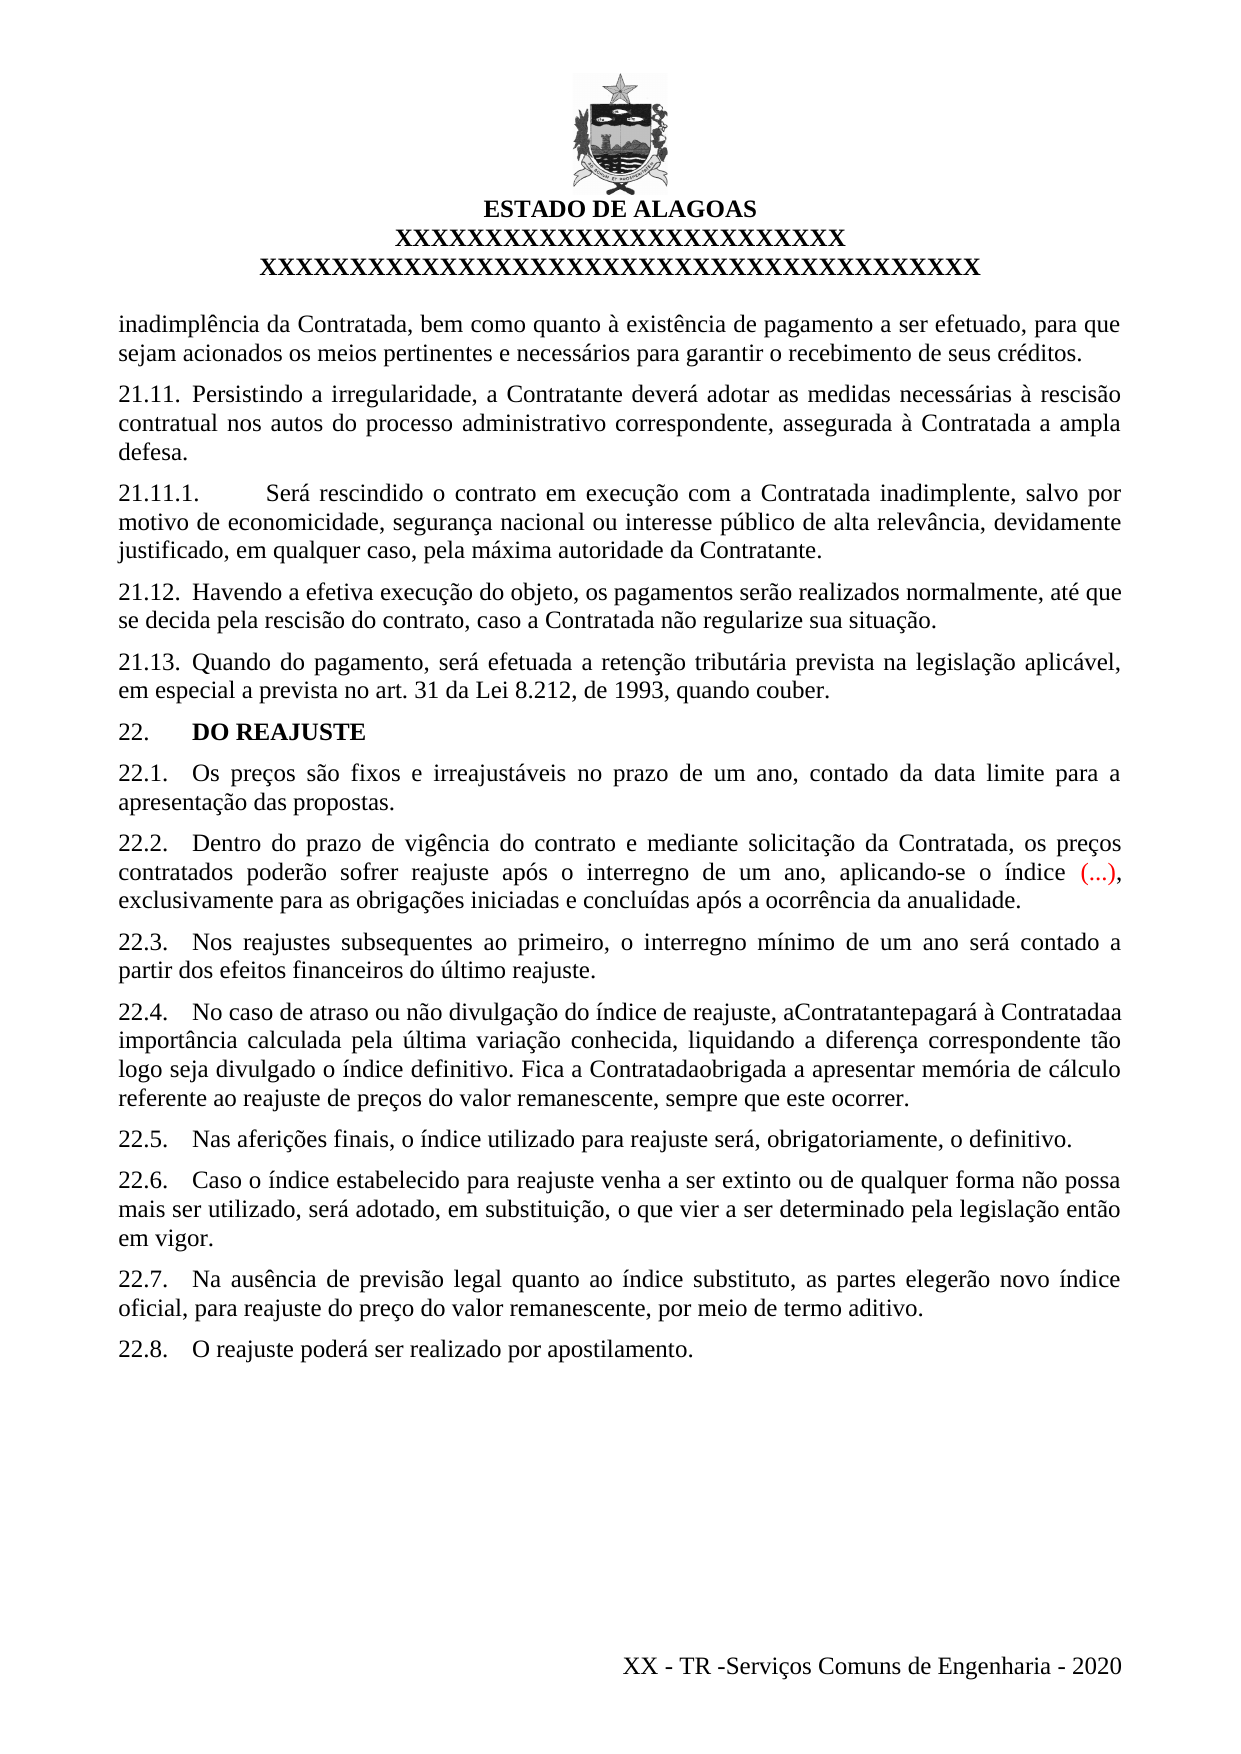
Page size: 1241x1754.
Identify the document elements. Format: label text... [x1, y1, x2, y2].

list DO REAJUSTE [118, 717, 1122, 745]
list No caso de atraso ou não divulgação do índice de reajuste, aContratantepagará à Contratadaa importância calculada pela última variação conhecida, liquidando a diferença correspondente tão logo seja divulgado o índice definitivo. Fica a Contratadaobrigada a apresentar memória de cálculo referente ao reajuste de preços do valor remanescente, sempre que este ocorrer. [118, 997, 1122, 1112]
list Quando do pagamento, será efetuada a retenção tributária prevista na legislação aplicável, em especial a prevista no art. 31 da Lei 8.212, de 1993, quando couber. [118, 647, 1122, 704]
list Na ausência de previsão legal quanto ao índice substituto, as partes elegerão novo índice oficial, para reajuste do preço do valor remanescente, por meio de termo aditivo. [118, 1264, 1122, 1322]
picture [572, 73, 668, 195]
list Havendo a efetiva execução do objeto, os pagamentos serão realizados normalmente, até que se decida pela rescisão do contrato, caso a Contratada não regularize sua situação. [118, 577, 1122, 634]
list Nos reajustes subsequentes ao primeiro, o interregno mínimo de um ano será contado a partir dos efeitos financeiros do último reajuste. [118, 927, 1122, 984]
list Os preços são fixos e irreajustáveis no prazo de um ano, contado da data limite para a apresentação das propostas. [118, 758, 1122, 815]
list Persistindo a irregularidade, a Contratante deverá adotar as medidas necessárias à rescisão contratual nos autos do processo administrativo correspondente, assegurada à Contratada a ampla defesa. [118, 379, 1122, 465]
list Será rescindido o contrato em execução com a Contratada inadimplente, salvo por motivo de economicidade, segurança nacional ou interesse público de alta relevância, devidamente justificado, em qualquer caso, pela máxima autoridade da Contratante. [118, 478, 1122, 564]
list O reajuste poderá ser realizado por apostilamento. [118, 1334, 1122, 1363]
list Dentro do prazo de vigência do contrato e mediante solicitação da Contratada, os preços contratados poderão sofrer reajuste após o interregno de um ano, aplicando-se o índice (...), exclusivamente para as obrigações iniciadas e concluídas após a ocorrência da anualidade. [118, 828, 1122, 914]
list Nas aferições finais, o índice utilizado para reajuste será, obrigatoriamente, o definitivo. [118, 1124, 1122, 1153]
list Caso o índice estabelecido para reajuste venha a ser extinto ou de qualquer forma não possa mais ser utilizado, será adotado, em substituição, o que vier a ser determinado pela legislação então em vigor. [118, 1165, 1122, 1252]
